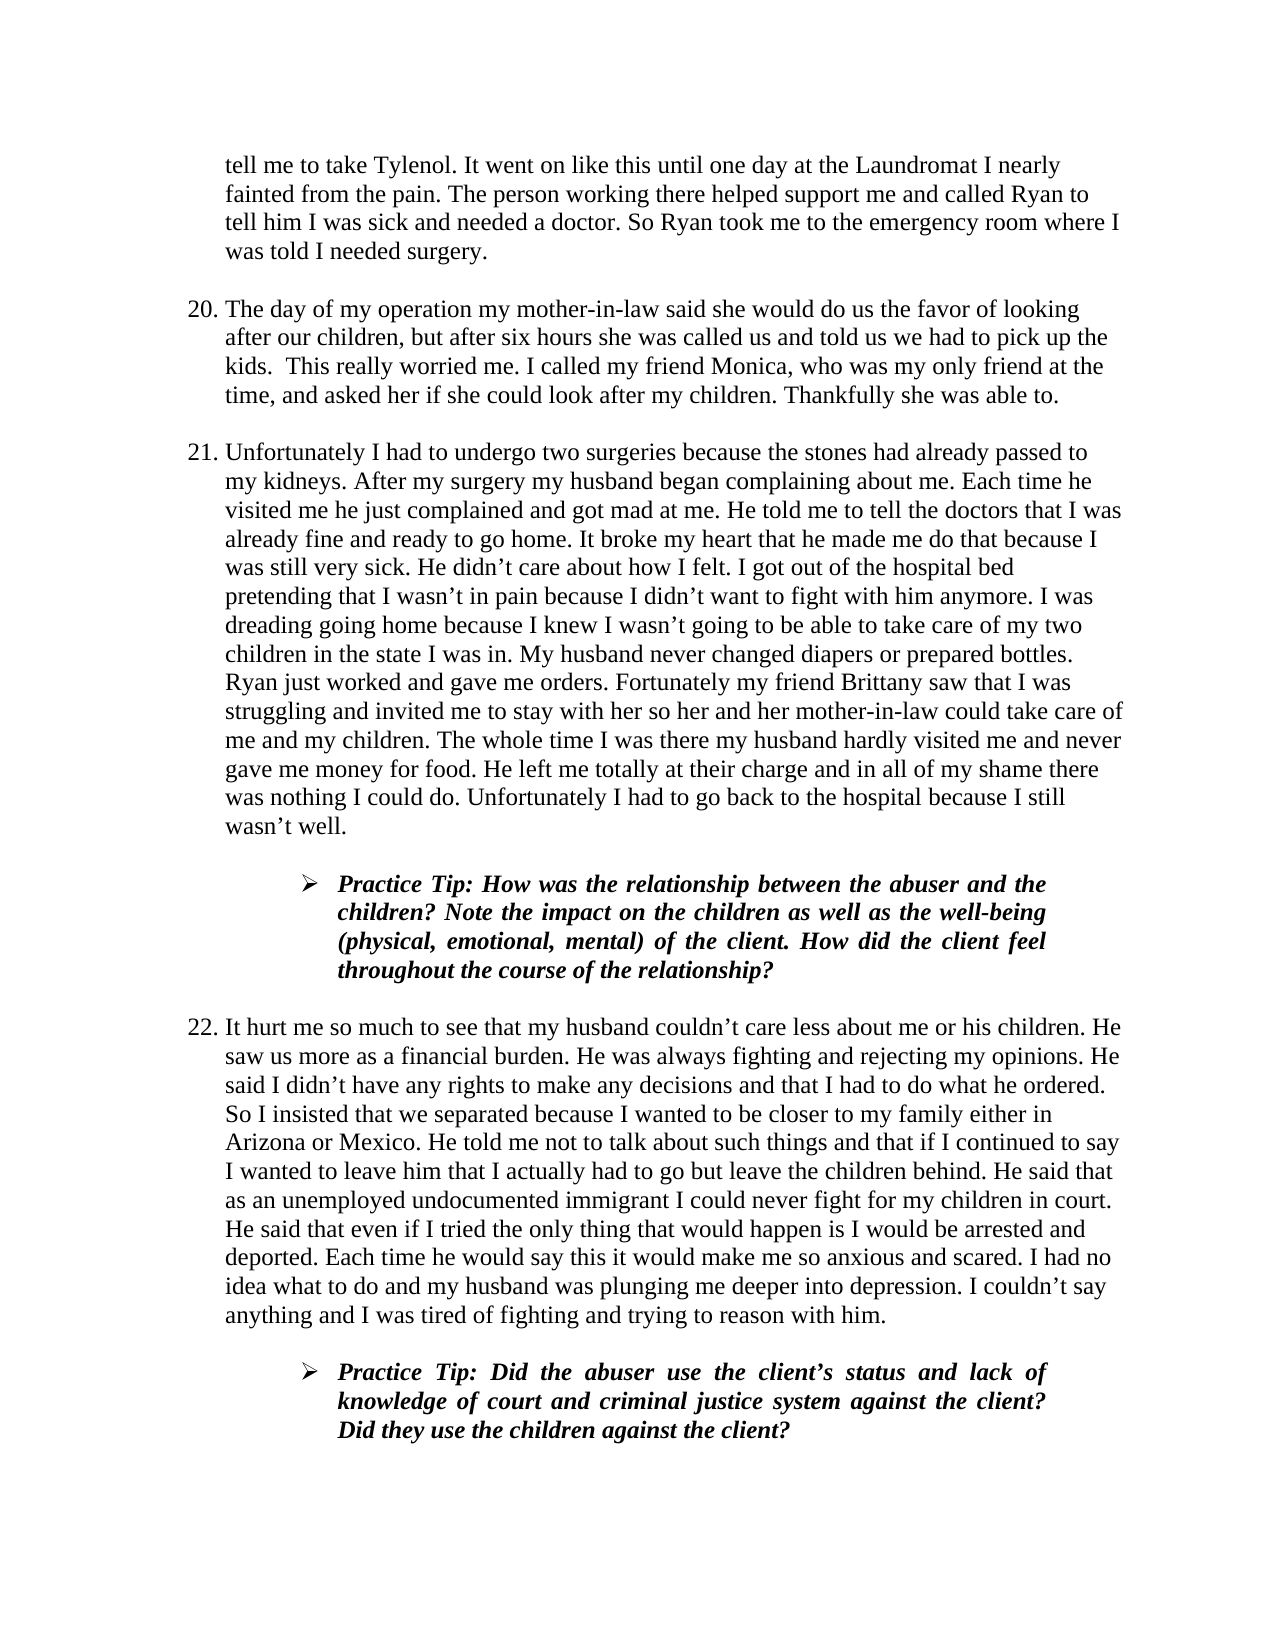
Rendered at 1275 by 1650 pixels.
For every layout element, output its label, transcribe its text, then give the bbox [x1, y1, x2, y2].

list It hurt me so much to see that my husband couldn’t care less about me or his children. He saw us more as a financial burden. He was always fighting and rejecting my opinions. He said I didn’t have any rights to make any decisions and that I had to do what he ordered. So I insisted that we separated because I wanted to be closer to my family either in Arizona or Mexico. He told me not to talk about such things and that if I continued to say I wanted to leave him that I actually had to go but leave the children behind. He said that as an unemployed undocumented immigrant I could never fight for my children in court. He said that even if I tried the only thing that would happen is I would be arrested and deported. Each time he would say this it would make me so anxious and scared. I had no idea what to do and my husband was plunging me deeper into depression. I couldn’t say anything and I was tired of fighting and trying to reason with him. [187, 1012, 1125, 1329]
list Practice Tip: How was the relationship between the abuser and the children? Note the impact on the children as well as the well-being (physical, emotional, mental) of the client. How did the client feel throughout the course of the relationship? [300, 869, 1050, 984]
list Practice Tip: Did the abuser use the client’s status and lack of knowledge of court and criminal justice system against the client? Did they use the children against the client? [300, 1357, 1050, 1444]
list Unfortunately I had to undergo two surgeries because the stones had already passed to my kidneys. After my surgery my husband began complaining about me. Each time he visited me he just complained and got mad at me. He told me to tell the doctors that I was already fine and ready to go home. It broke my heart that he made me do that because I was still very sick. He didn’t care about how I felt. I got out of the hospital bed pretending that I wasn’t in pain because I didn’t want to fight with him anymore. I was dreading going home because I knew I wasn’t going to be able to take care of my two children in the state I was in. My husband never changed diapers or prepared bottles. Ryan just worked and gave me orders. Fortunately my friend Brittany saw that I was struggling and invited me to stay with her so her and her mother-in-law could take care of me and my children. The whole time I was there my husband hardly visited me and never gave me money for food. He left me totally at their charge and in all of my shame there was nothing I could do. Unfortunately I had to go back to the hospital because I still wasn’t well. [187, 437, 1125, 840]
list The day of my operation my mother-in-law said she would do us the favor of looking after our children, but after six hours she was called us and told us we had to pick up the kids. This really worried me. I called my friend Monica, who was my only friend at the time, and asked her if she could look after my children. Thankfully she was able to. [187, 294, 1125, 409]
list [187, 150, 1125, 265]
